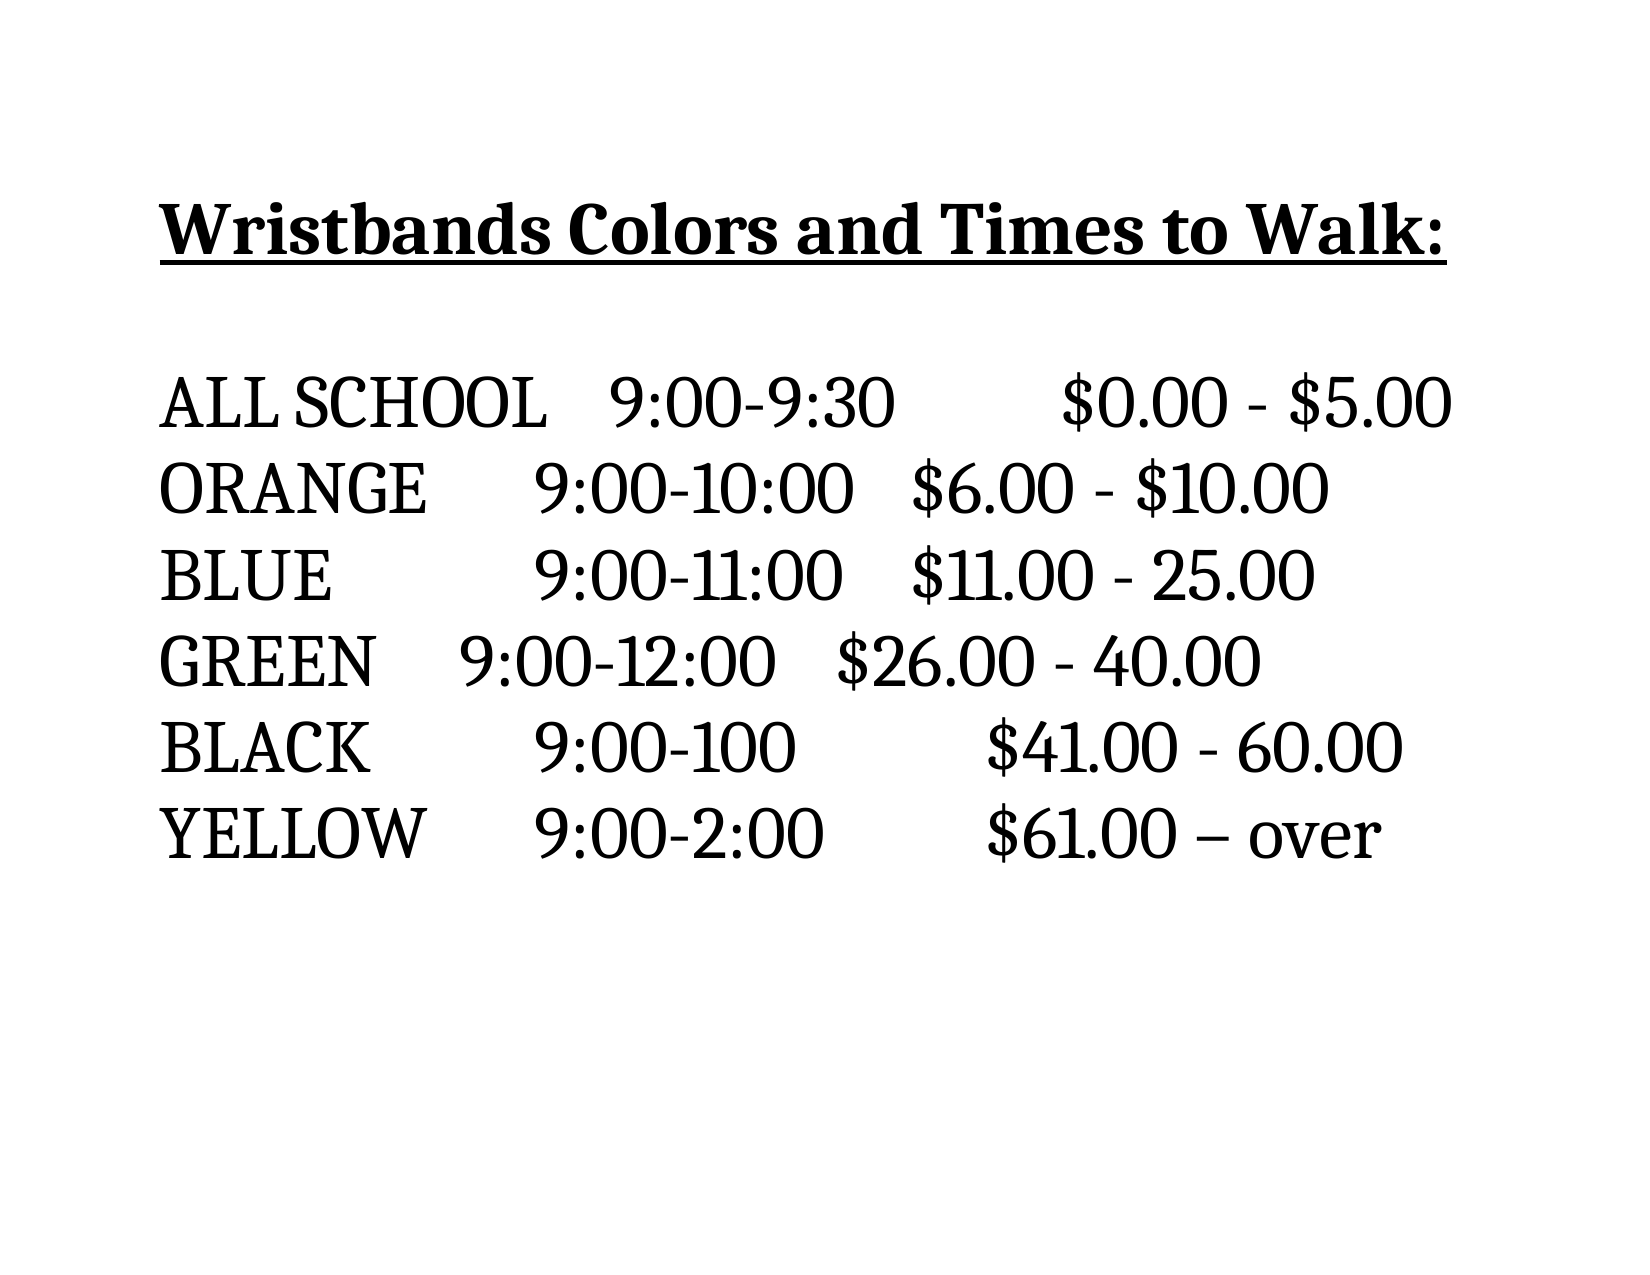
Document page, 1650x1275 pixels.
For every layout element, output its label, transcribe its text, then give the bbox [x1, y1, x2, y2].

text GREEN 9:00-12:00 $26.00 - 40.00 [84, 619, 1584, 705]
text Wristbands Colors and Times to Walk: [84, 187, 1584, 274]
text BLUE 9:00-11:00 $11.00 - 25.00 [84, 532, 1584, 619]
text YELLOW 9:00-2:00 $61.00 – over [84, 791, 1584, 877]
text ORANGE 9:00-10:00 $6.00 - $10.00 [84, 446, 1584, 532]
text ALL SCHOOL 9:00-9:30 $0.00 - $5.00 [84, 360, 1584, 446]
text BLACK 9:00-100 $41.00 - 60.00 [84, 705, 1584, 791]
